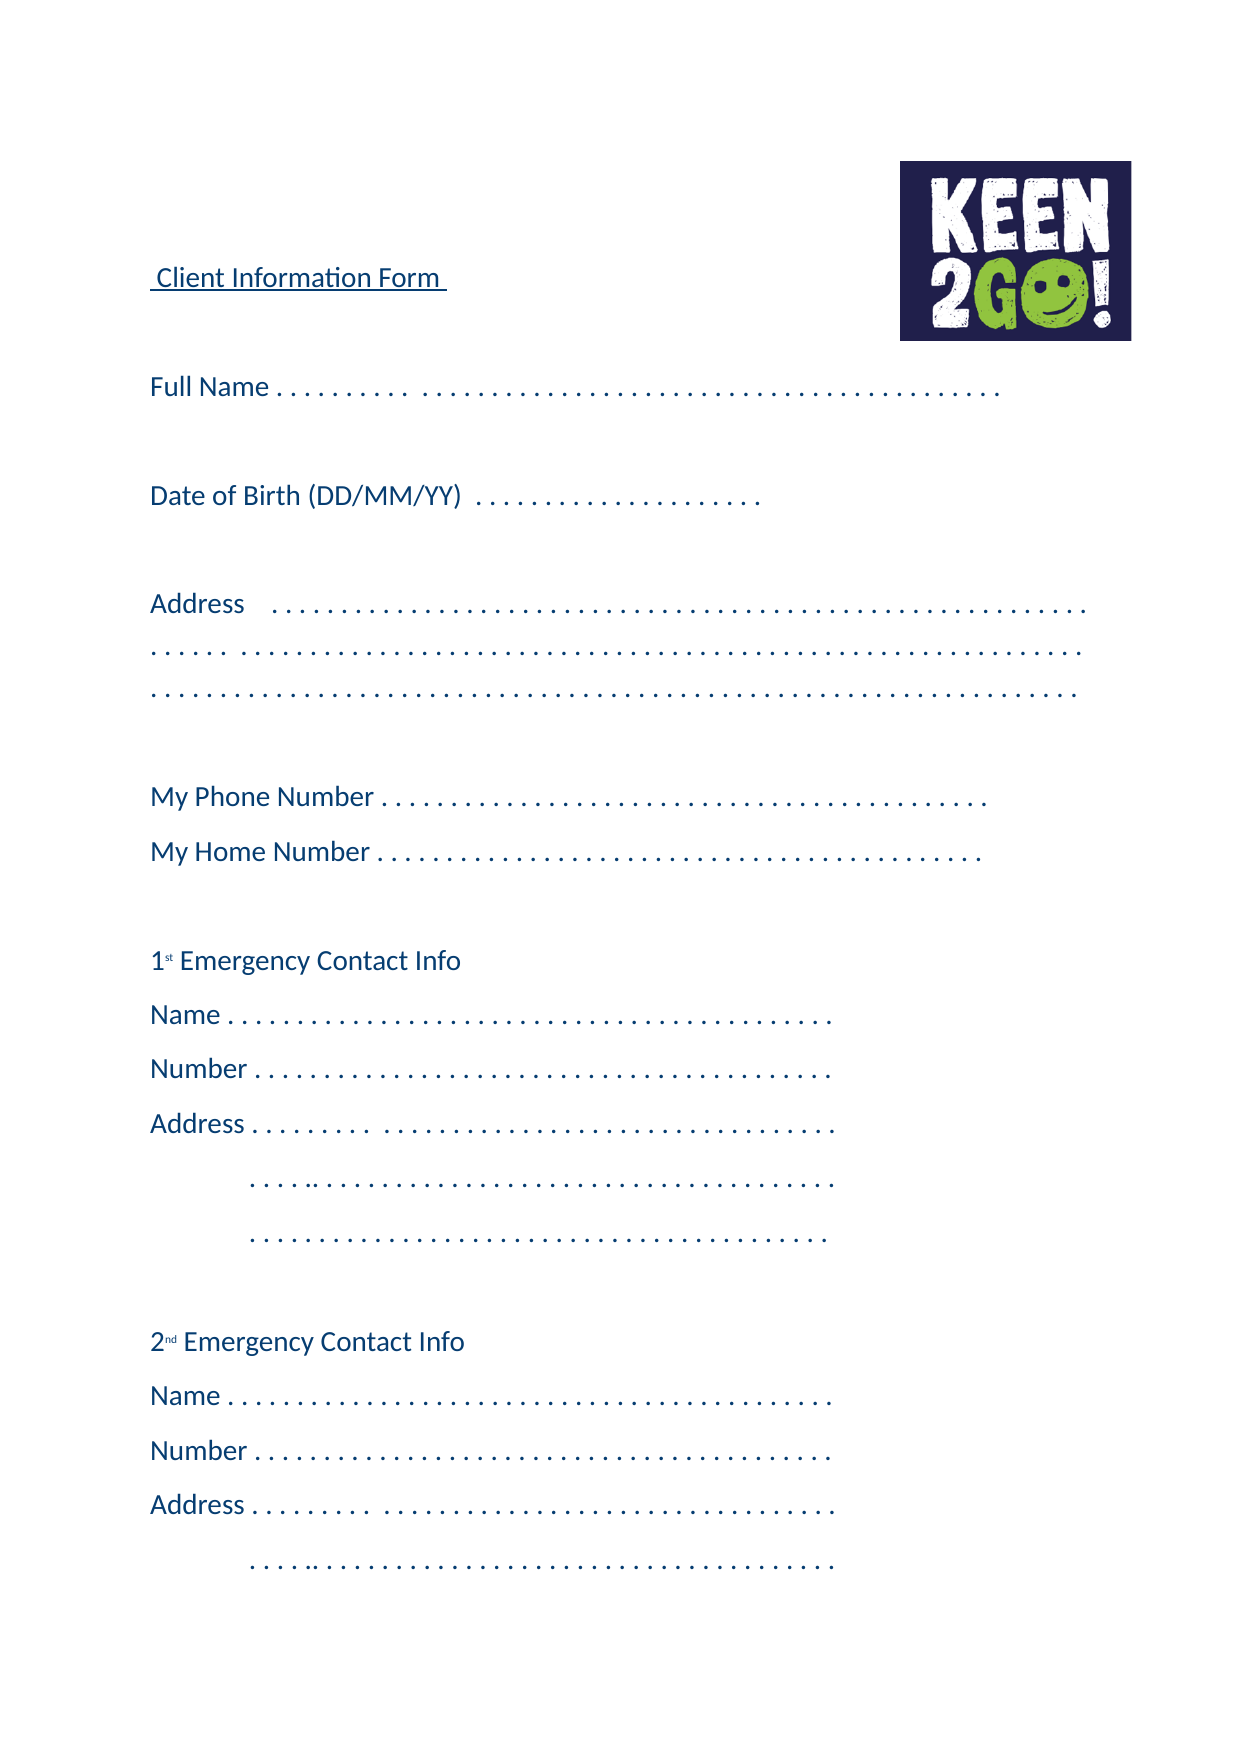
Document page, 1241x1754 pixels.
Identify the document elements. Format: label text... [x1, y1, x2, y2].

text My Home Number . . . . . . . . . . . . . . . . . . . . . . . . . . . . . . . . . . . . . . . . . . . . [150, 833, 1090, 868]
text . . . . . . . . . . . . . . . . . . . . . . . . . . . . . . . . . . . . . . . . . . [150, 1214, 1090, 1250]
text Name . . . . . . . . . . . . . . . . . . . . . . . . . . . . . . . . . . . . . . . . . . . . [150, 1377, 1090, 1413]
text . . . . .. . . . . . . . . . . . . . . . . . . . . . . . . . . . . . . . . . . . . . [150, 1159, 1090, 1195]
text Address . . . . . . . . . . . . . . . . . . . . . . . . . . . . . . . . . . . . . . . . . . . . . . . . . . . . . . . . . . . . . . . . . . . . . . . . . . . . . . . . . . . . . . . . . . . . . . . . . . . . . . . . . . . . . . . . . . . . . . . . . . . . . . . . . . . . . . . . . . . . . . . . . . . . . . . . . . . . . . . . . . . . . . . . . . . . . . . . . . . . . . . . . . . . . . . . . [150, 586, 1090, 705]
text Client Information Form [150, 259, 900, 294]
text Address . . . . . . . . . . . . . . . . . . . . . . . . . . . . . . . . . . . . . . . . . . [150, 1486, 1090, 1522]
text Name . . . . . . . . . . . . . . . . . . . . . . . . . . . . . . . . . . . . . . . . . . . . [150, 996, 1090, 1032]
text 1st Emergency Contact Info [150, 942, 1090, 977]
text Full Name . . . . . . . . . . . . . . . . . . . . . . . . . . . . . . . . . . . . . . . . . . . . . . . . . . . . [150, 368, 1090, 403]
text My Phone Number . . . . . . . . . . . . . . . . . . . . . . . . . . . . . . . . . . . . . . . . . . . . [150, 778, 1090, 814]
text Number . . . . . . . . . . . . . . . . . . . . . . . . . . . . . . . . . . . . . . . . . . [150, 1051, 1090, 1086]
text Date of Birth (DD/MM/YY) . . . . . . . . . . . . . . . . . . . . . [150, 477, 1090, 512]
text Address . . . . . . . . . . . . . . . . . . . . . . . . . . . . . . . . . . . . . . . . . . [150, 1105, 1090, 1141]
text . . . . .. . . . . . . . . . . . . . . . . . . . . . . . . . . . . . . . . . . . . . [150, 1541, 1090, 1576]
picture [900, 161, 1132, 341]
text 2nd Emergency Contact Info [150, 1323, 1090, 1358]
text Number . . . . . . . . . . . . . . . . . . . . . . . . . . . . . . . . . . . . . . . . . . [150, 1432, 1090, 1467]
